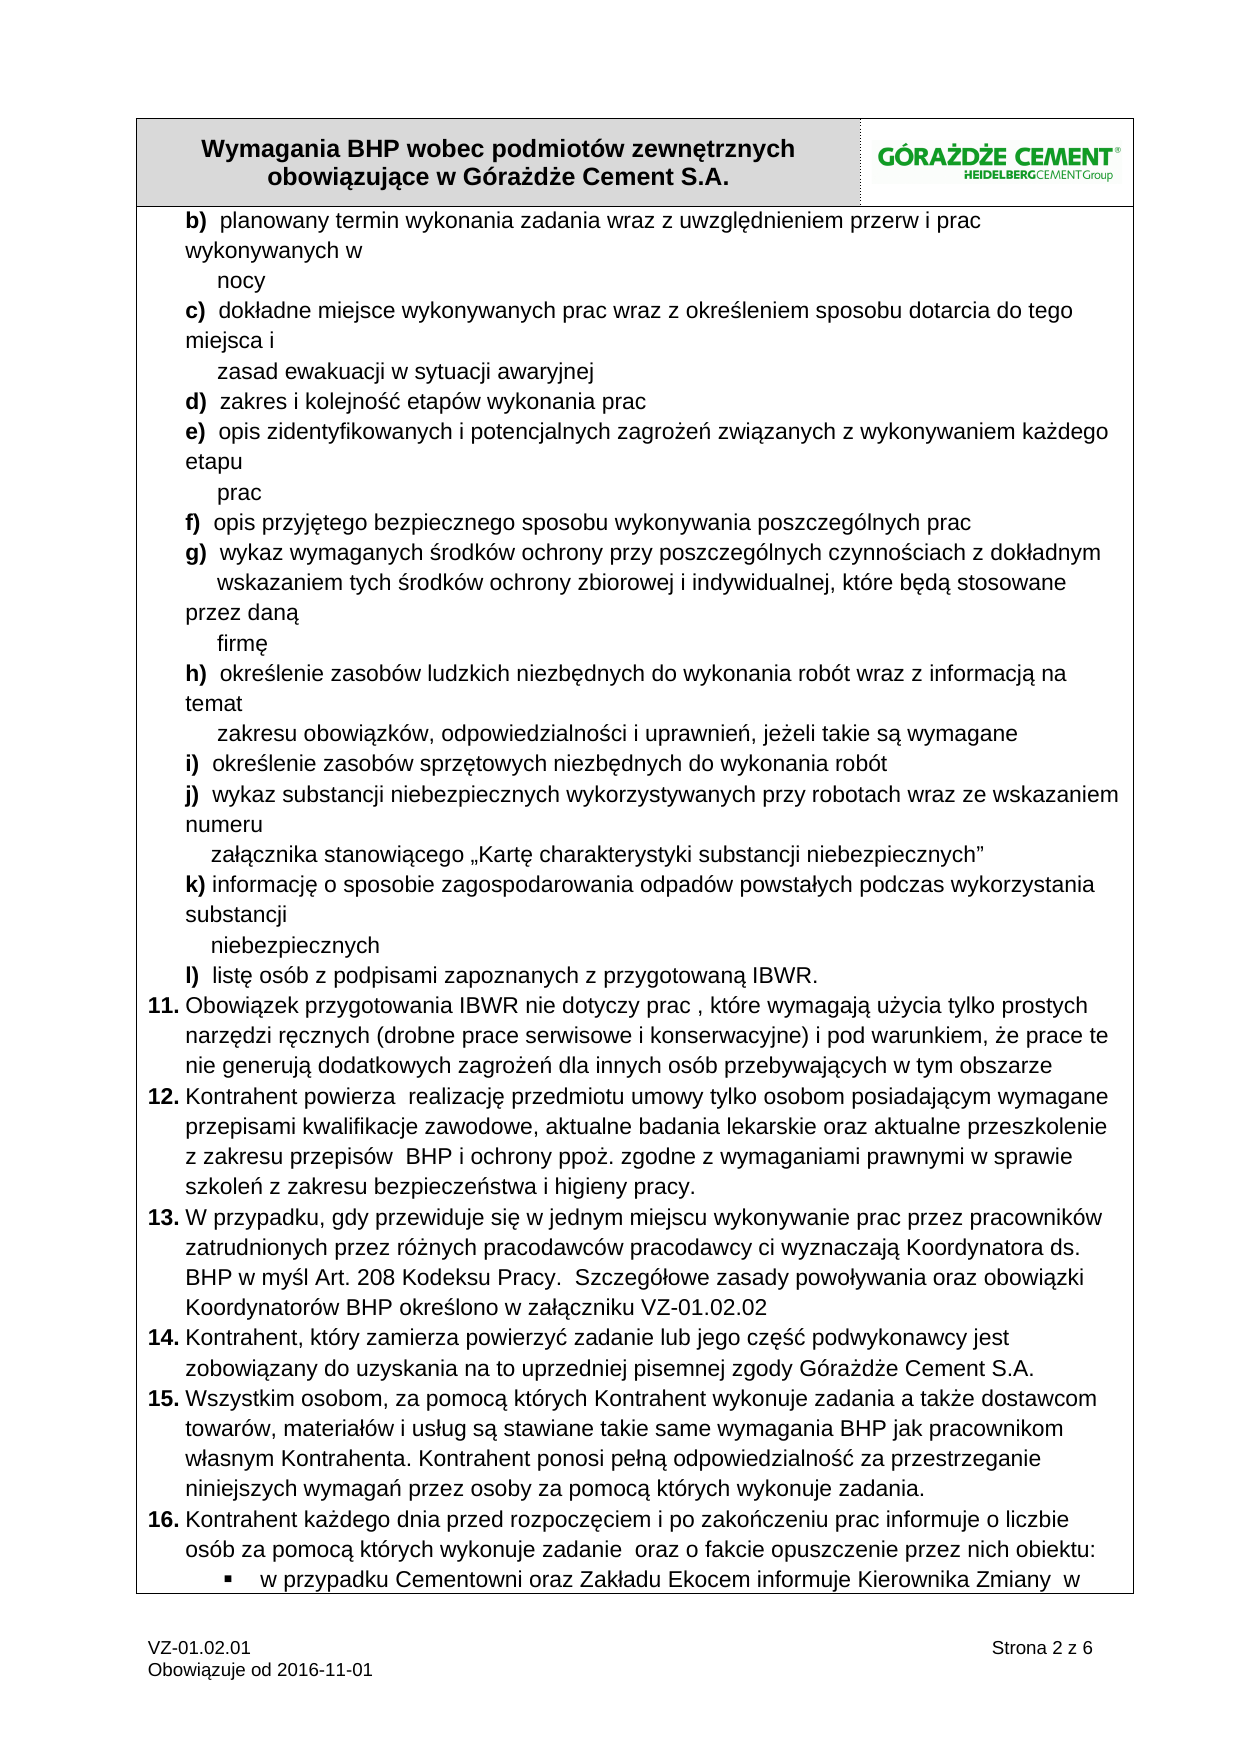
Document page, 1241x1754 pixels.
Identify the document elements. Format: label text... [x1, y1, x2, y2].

table_header [860, 119, 1133, 206]
table_header Wymagania BHP wobec podmiotów zewnętrznych obowiązujące w Górażdże Cement S.A. [137, 119, 860, 206]
picture [871, 140, 1123, 184]
